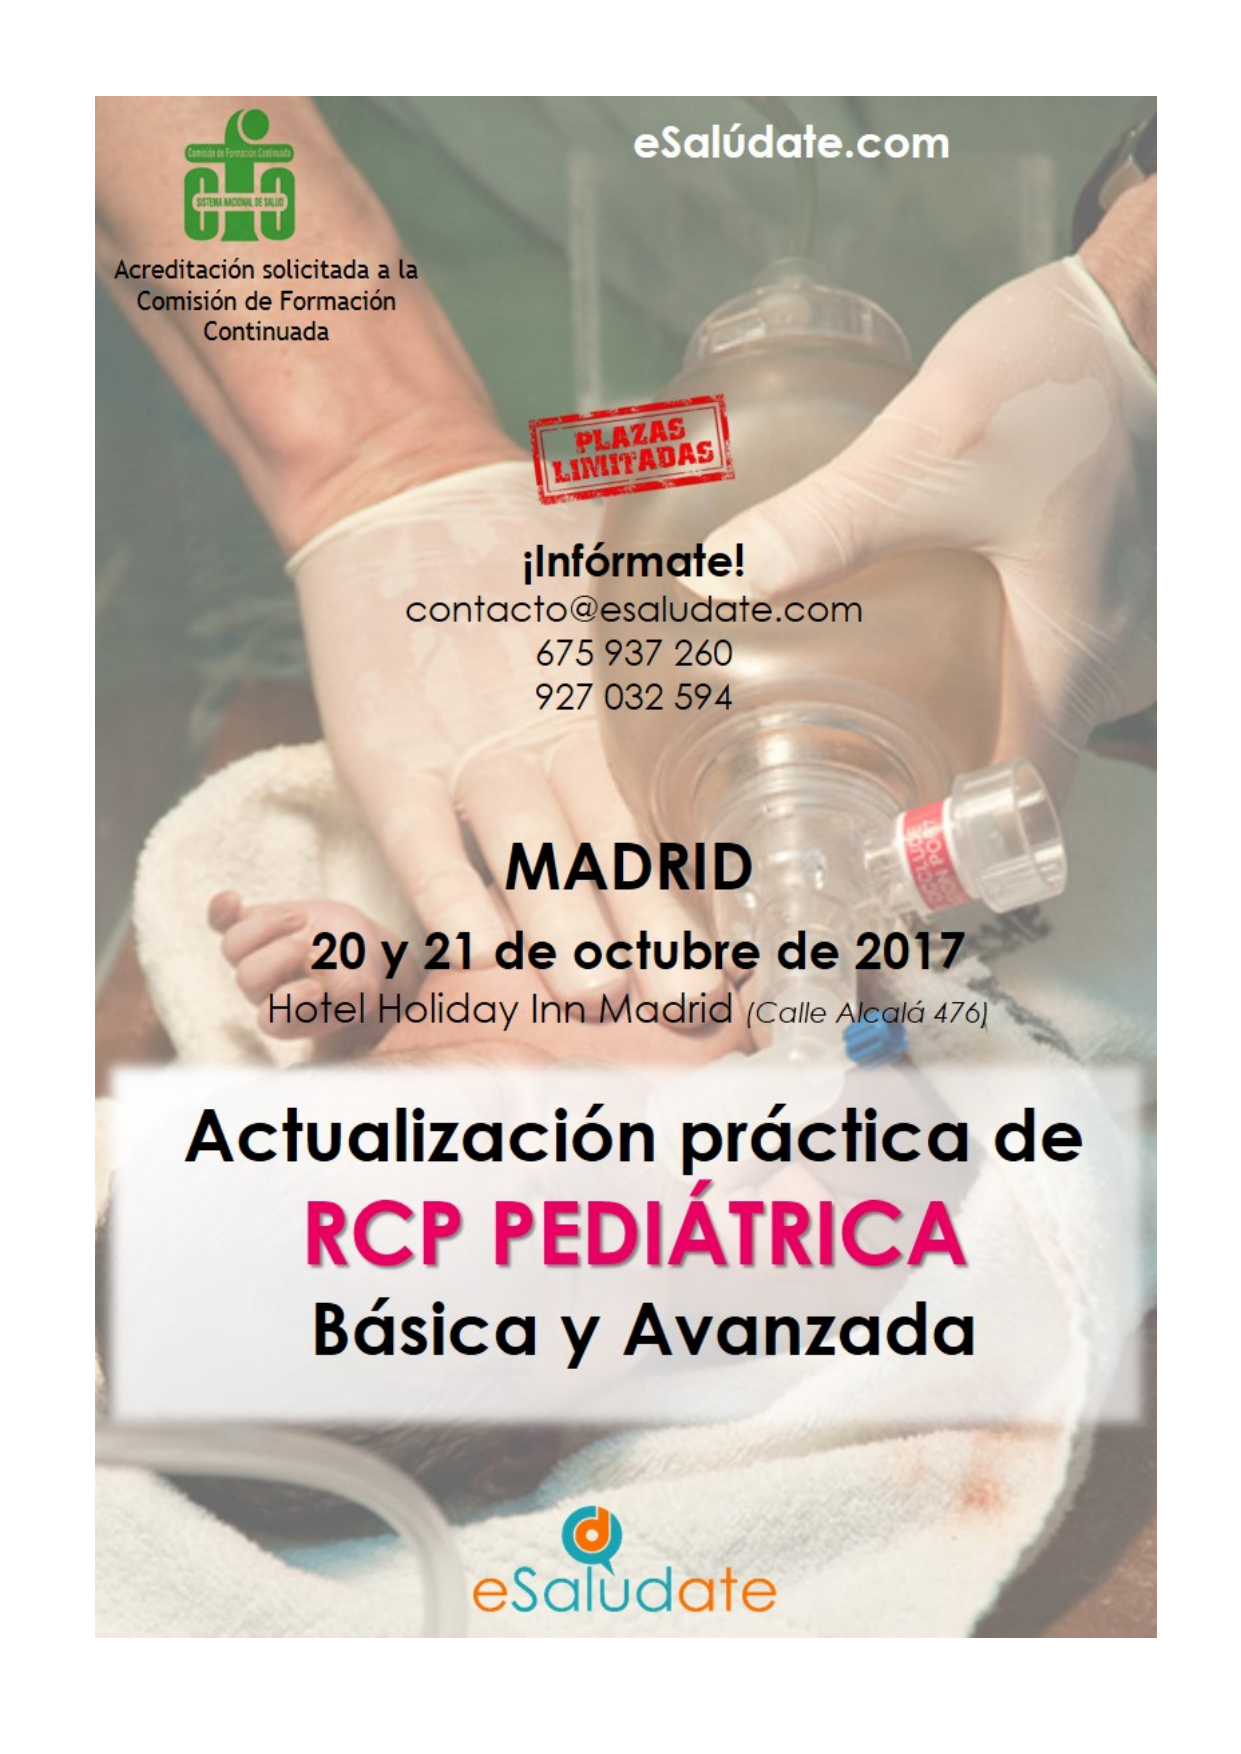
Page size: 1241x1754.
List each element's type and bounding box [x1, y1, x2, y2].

picture [95, 96, 1157, 1638]
